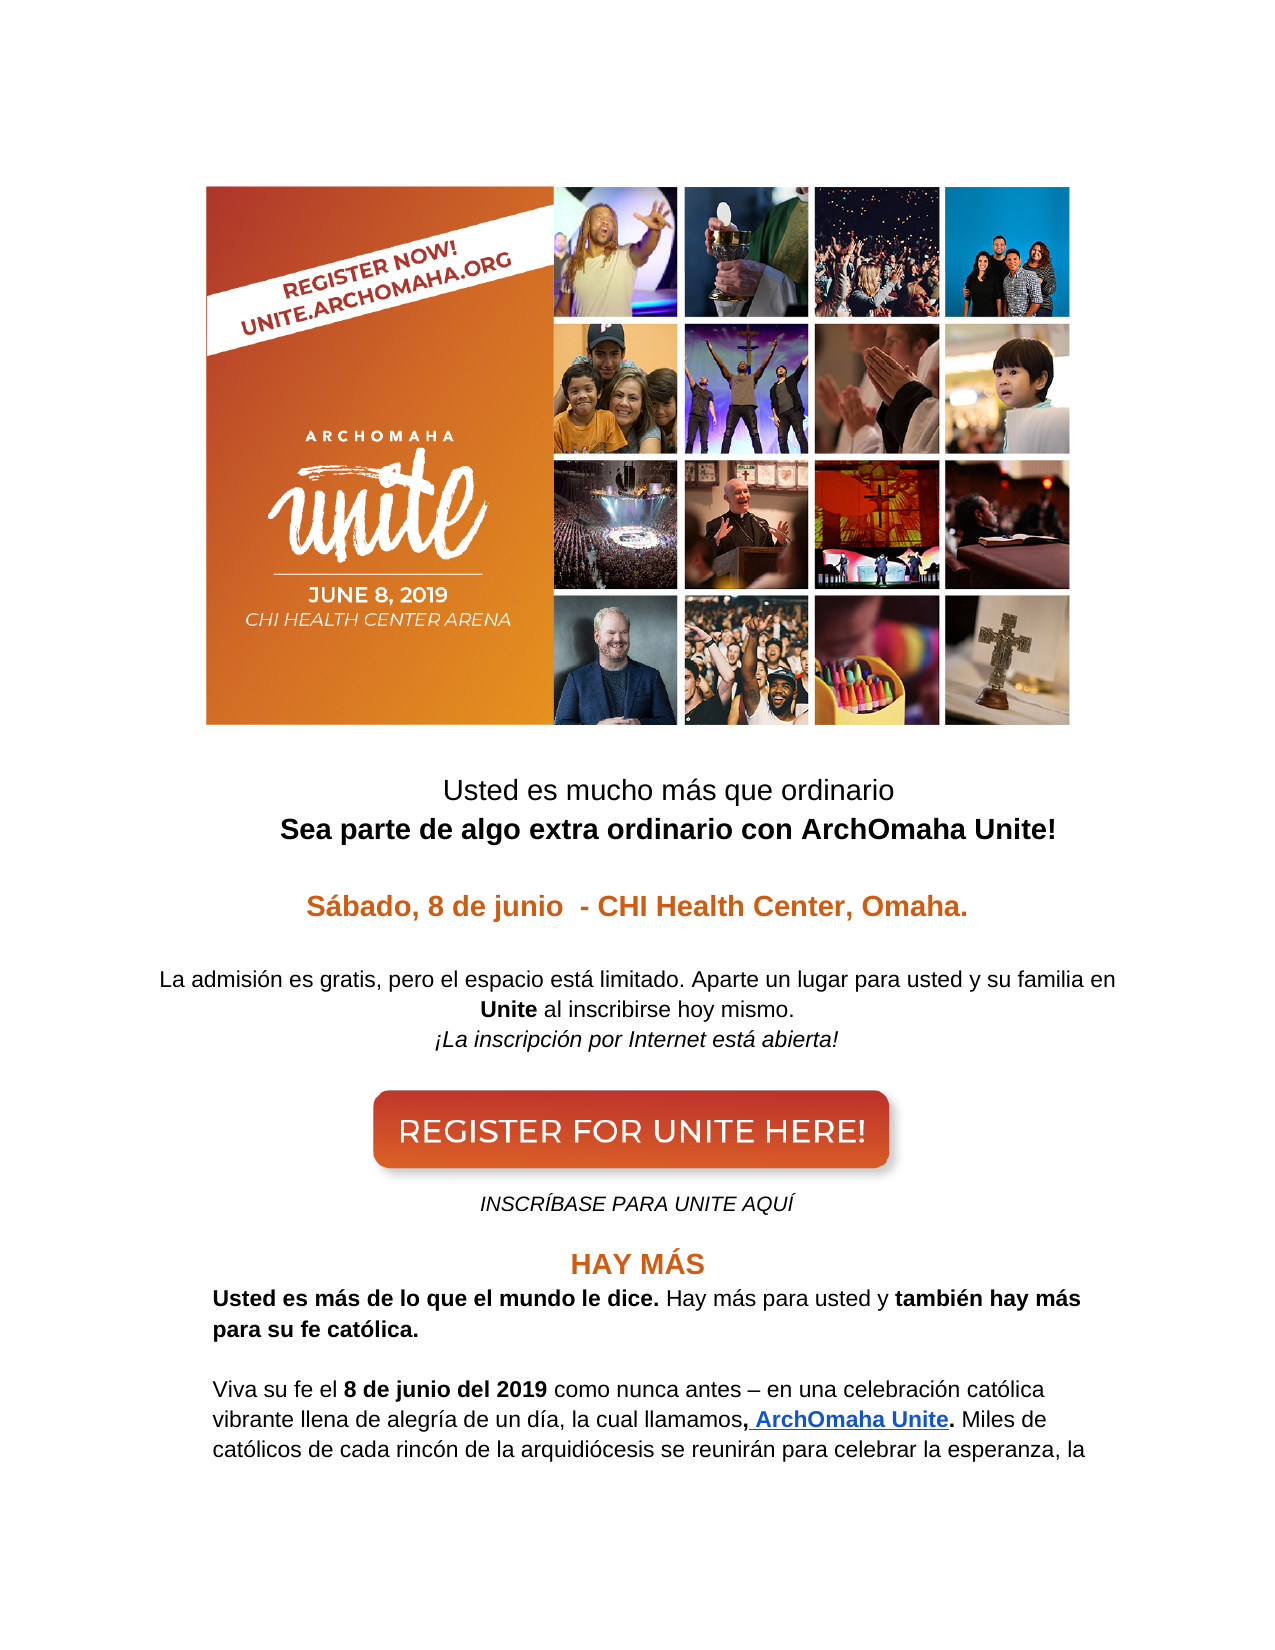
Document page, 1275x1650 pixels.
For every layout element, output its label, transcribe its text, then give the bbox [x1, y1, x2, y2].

text Usted es más de lo que el mundo le dice. Hay más para usted y también hay más para su fe católica. [212, 1285, 1125, 1342]
text Sábado, 8 de junio - CHI Health Center, Omaha. [150, 889, 1125, 922]
text InscrÍbase para UNITE AQUÍ [150, 1192, 1125, 1216]
text Sea parte de algo extra ordinario con ArchOmaha Unite! [212, 812, 1125, 845]
text La admisión es gratis, pero el espacio está limitado. Aparte un lugar para usted y su familia en Unite al inscribirse hoy mismo. [150, 966, 1125, 1022]
picture [200, 180, 1075, 731]
text HAY MÁS [150, 1247, 1125, 1280]
picture [366, 1083, 909, 1188]
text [212, 1376, 1125, 1463]
text ¡La inscripción por Internet está abierta! [150, 1026, 1125, 1053]
text Usted es mucho más que ordinario [212, 773, 1125, 807]
